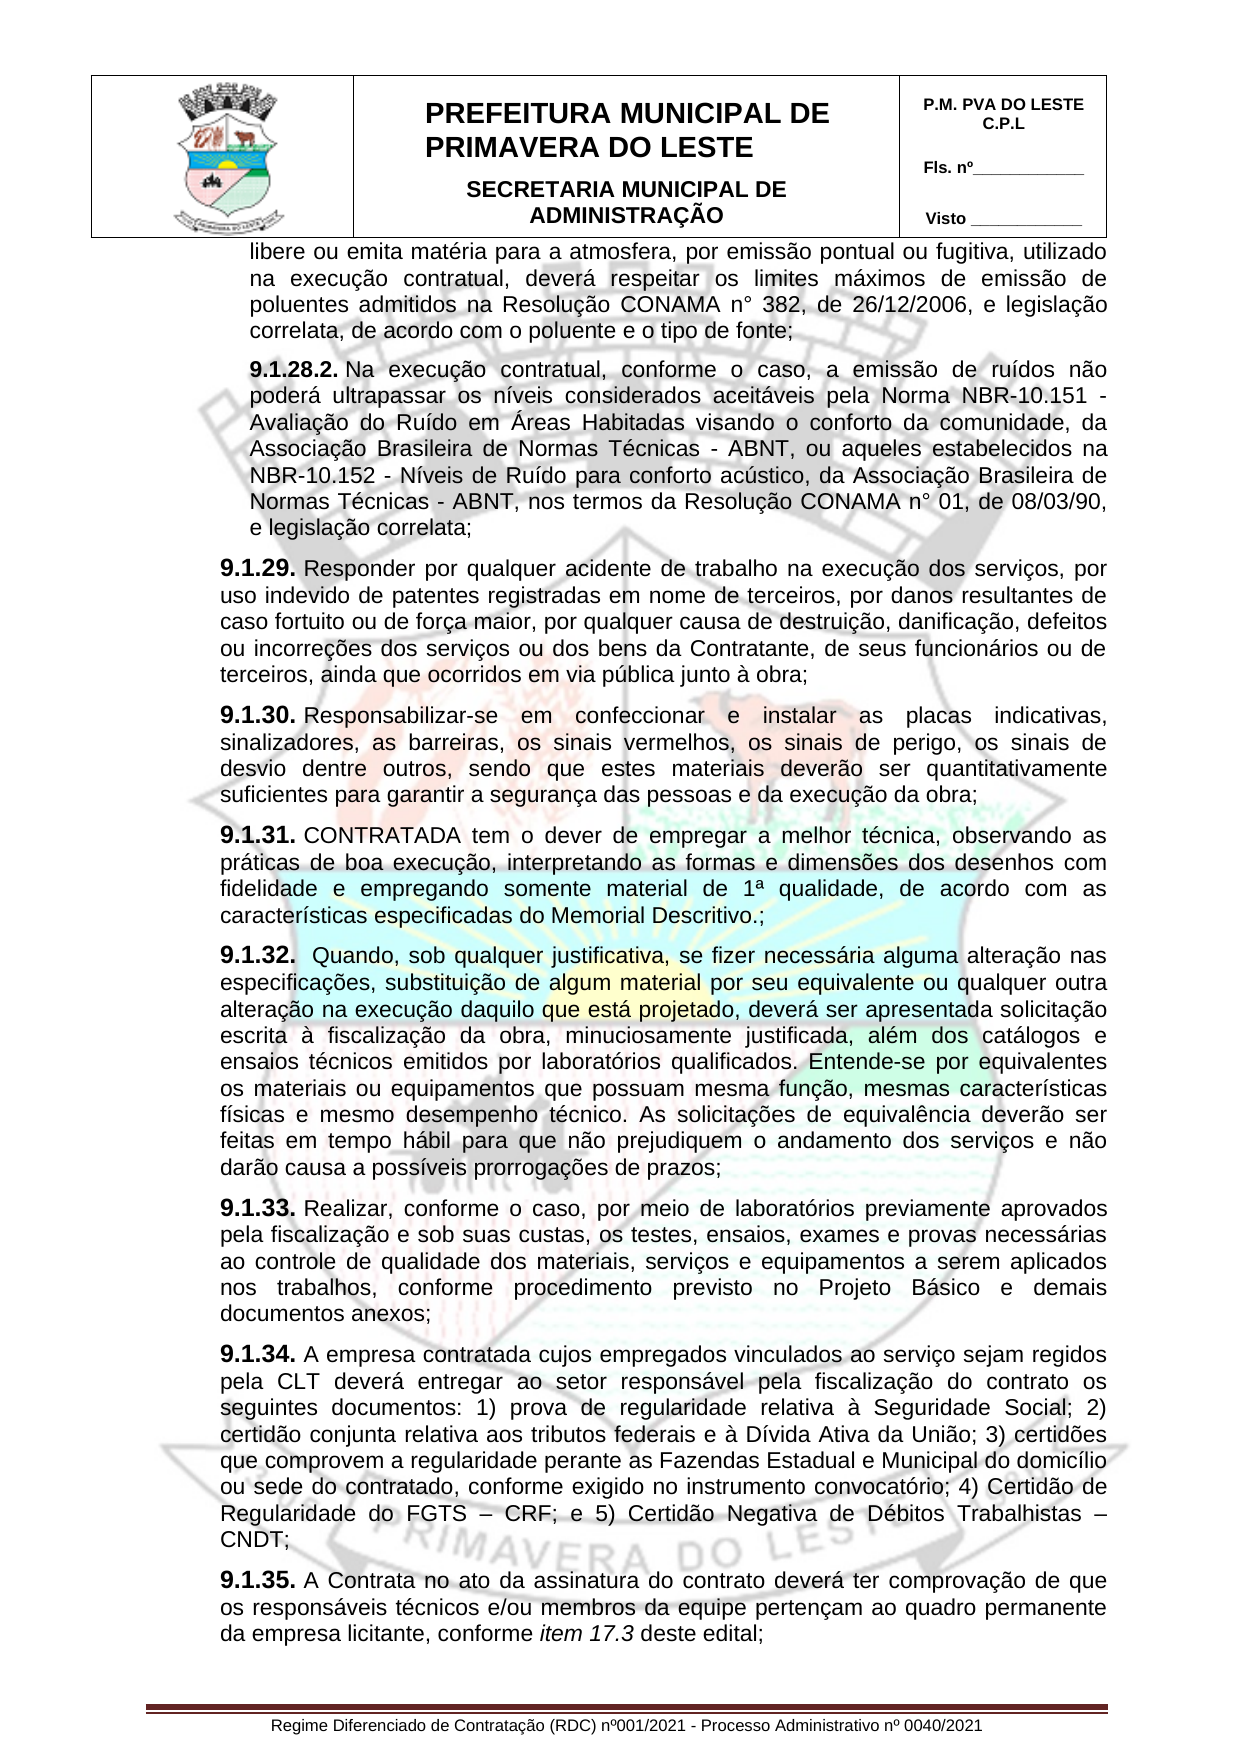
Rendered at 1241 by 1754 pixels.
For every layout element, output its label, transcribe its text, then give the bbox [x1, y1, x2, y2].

list Quando, sob qualquer justificativa, se fizer necessária alguma alteração nas especificações, substituição de algum material por seu equivalente ou qualquer outra alteração na execução daquilo que está projetado, deverá ser apresentada solicitação escrita à fiscalização da obra, minuciosamente justificada, além dos catálogos e ensaios técnicos emitidos por laboratórios qualificados. Entende-se por equivalentes os materiais ou equipamentos que possuam mesma função, mesmas características físicas e mesmo desempenho técnico. As solicitações de equivalência deverão ser feitas em tempo hábil para que não prejudiquem o andamento dos serviços e não darão causa a possíveis prorrogações de prazos; [220, 940, 1108, 1180]
list Responsabilizar-se em confeccionar e instalar as placas indicativas, sinalizadores, as barreiras, os sinais vermelhos, os sinais de perigo, os sinais de desvio dentre outros, sendo que estes materiais deverão ser quantitativamente suficientes para garantir a segurança das pessoas e da execução da obra; [220, 700, 1108, 808]
list A Contrata no ato da assinatura do contrato deverá ter comprovação de que os responsáveis técnicos e/ou membros da equipe pertençam ao quadro permanente da empresa licitante, conforme item 17.3 deste edital; [220, 1565, 1108, 1646]
list Realizar, conforme o caso, por meio de laboratórios previamente aprovados pela fiscalização e sob suas custas, os testes, ensaios, exames e provas necessárias ao controle de qualidade dos materiais, serviços e equipamentos a serem aplicados nos trabalhos, conforme procedimento previsto no Projeto Básico e demais documentos anexos; [220, 1192, 1108, 1327]
picture [93, 81, 288, 237]
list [249, 173, 1108, 344]
list Na execução contratual, conforme o caso, a emissão de ruídos não poderá ultrapassar os níveis considerados aceitáveis pela Norma NBR-10.151 - Avaliação do Ruído em Áreas Habitadas visando o conforto da comunidade, da Associação Brasileira de Normas Técnicas - ABNT, ou aqueles estabelecidos na NBR-10.152 - Níveis de Ruído para conforto acústico, da Associação Brasileira de Normas Técnicas - ABNT, nos termos da Resolução CONAMA n° 01, de 08/03/90, e legislação correlata; [249, 356, 1108, 541]
list A empresa contratada cujos empregados vinculados ao serviço sejam regidos pela CLT deverá entregar ao setor responsável pela fiscalização do contrato os seguintes documentos: 1) prova de regularidade relativa à Seguridade Social; 2) certidão conjunta relativa aos tributos federais e à Dívida Ativa da União; 3) certidões que comprovem a regularidade perante as Fazendas Estadual e Municipal do domicílio ou sede do contratado, conforme exigido no instrumento convocatório; 4) Certidão de Regularidade do FGTS – CRF; e 5) Certidão Negativa de Débitos Trabalhistas – CNDT; [220, 1339, 1108, 1552]
list CONTRATADA tem o dever de empregar a melhor técnica, observando as práticas de boa execução, interpretando as formas e dimensões dos desenhos com fidelidade e empregando somente material de 1ª qualidade, de acordo com as características especificadas do Memorial Descritivo.; [220, 820, 1108, 928]
picture [93, 236, 1161, 1622]
list Responder por qualquer acidente de trabalho na execução dos serviços, por uso indevido de patentes registradas em nome de terceiros, por danos resultantes de caso fortuito ou de força maior, por qualquer causa de destruição, danificação, defeitos ou incorreções dos serviços ou dos bens da Contratante, de seus funcionários ou de terceiros, ainda que ocorridos em via pública junto à obra; [220, 553, 1108, 687]
